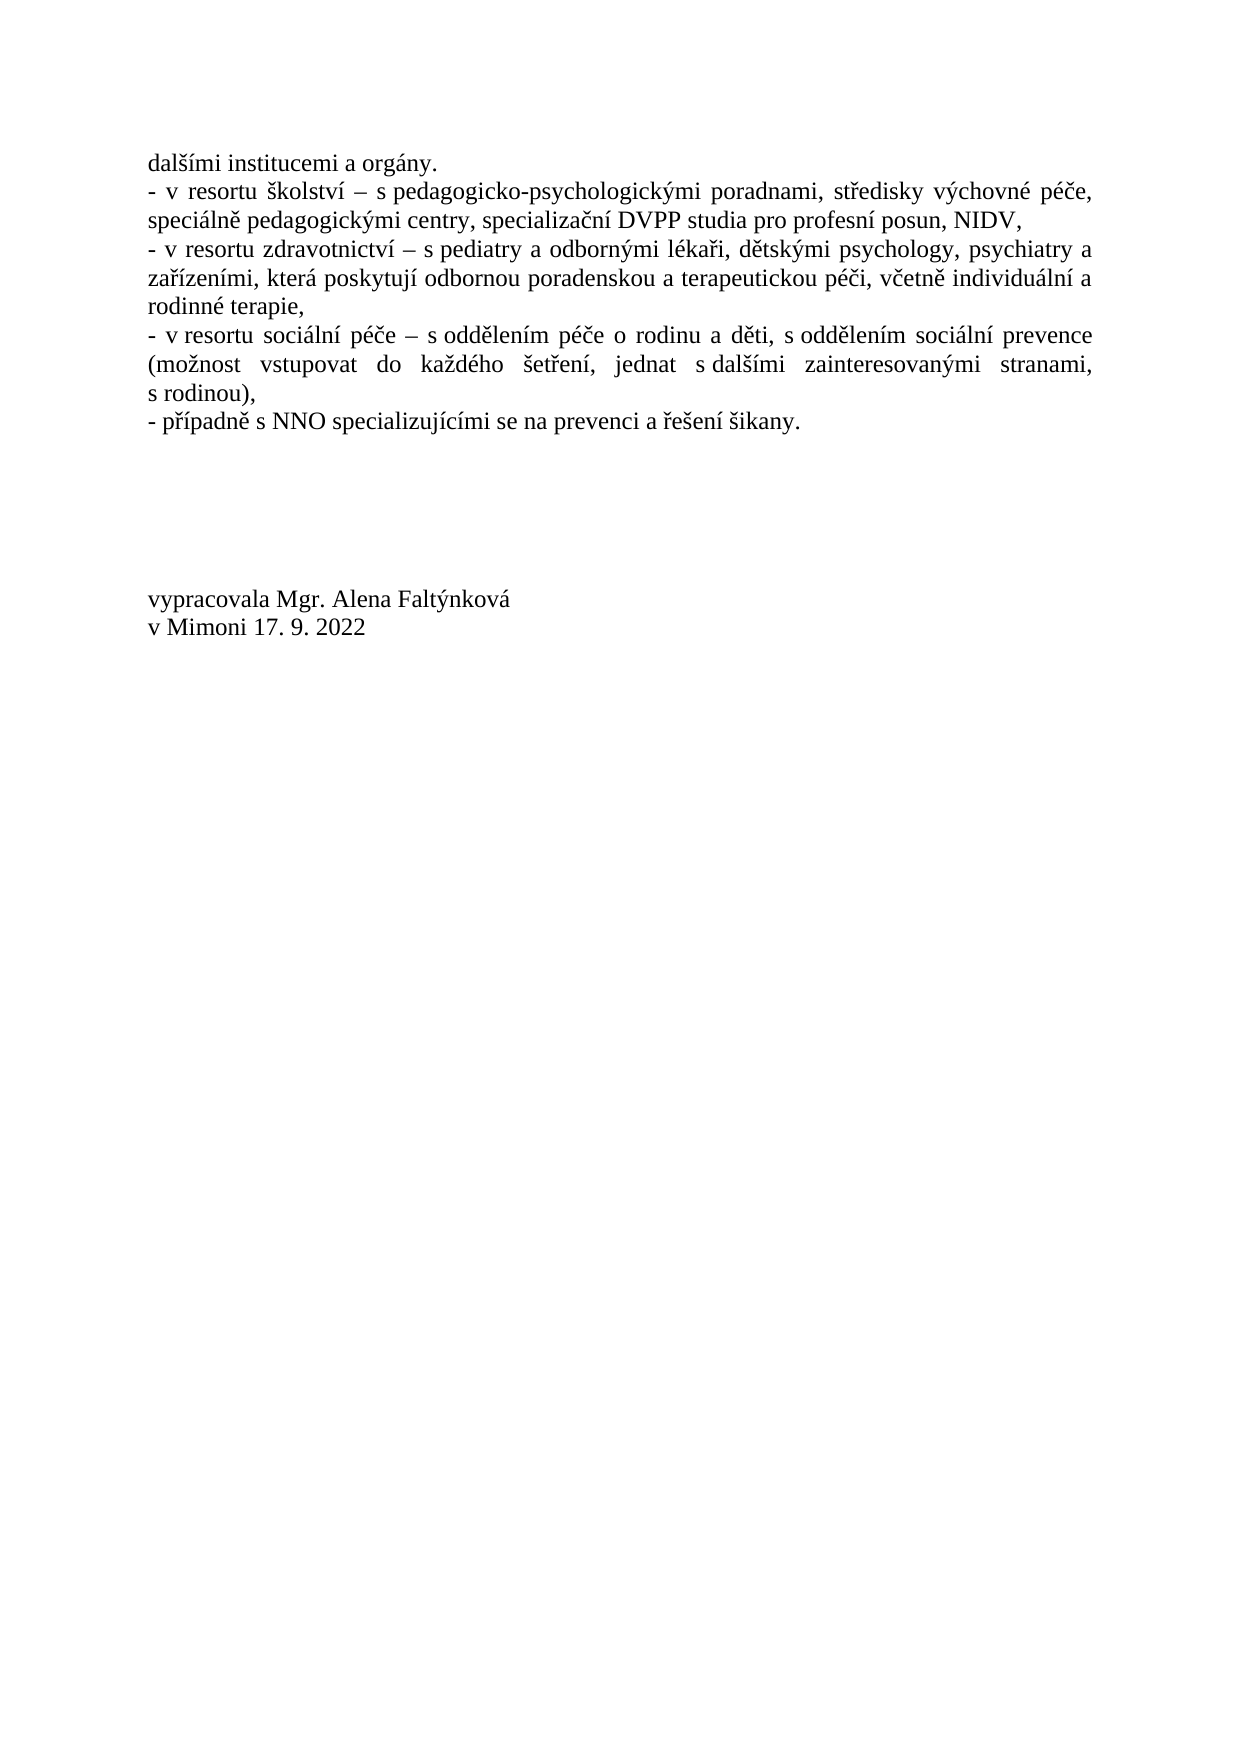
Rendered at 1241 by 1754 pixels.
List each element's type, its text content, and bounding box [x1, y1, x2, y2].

text vypracovala Mgr. Alena Faltýnková [148, 584, 1093, 612]
text - případně s NNO specializujícími se na prevenci a řešení šikany. [148, 406, 1093, 435]
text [148, 148, 1093, 176]
text - v resortu školství – s pedagogicko-psychologickými poradnami, středisky výchovné péče, speciálně pedagogickými centry, specializační DVPP studia pro profesní posun, NIDV, [148, 176, 1093, 234]
text - v resortu zdravotnictví – s pediatry a odbornými lékaři, dětskými psychology, psychiatry a zařízeními, která poskytují odbornou poradenskou a terapeutickou péči, včetně individuální a rodinné terapie, [148, 234, 1093, 320]
text - v resortu sociální péče – s oddělením péče o rodinu a děti, s oddělením sociální prevence (možnost vstupovat do každého šetření, jednat s dalšími zainteresovanými stranami, s rodinou), [148, 320, 1093, 406]
text v Mimoni 17. 9. 2022 [148, 612, 1093, 641]
